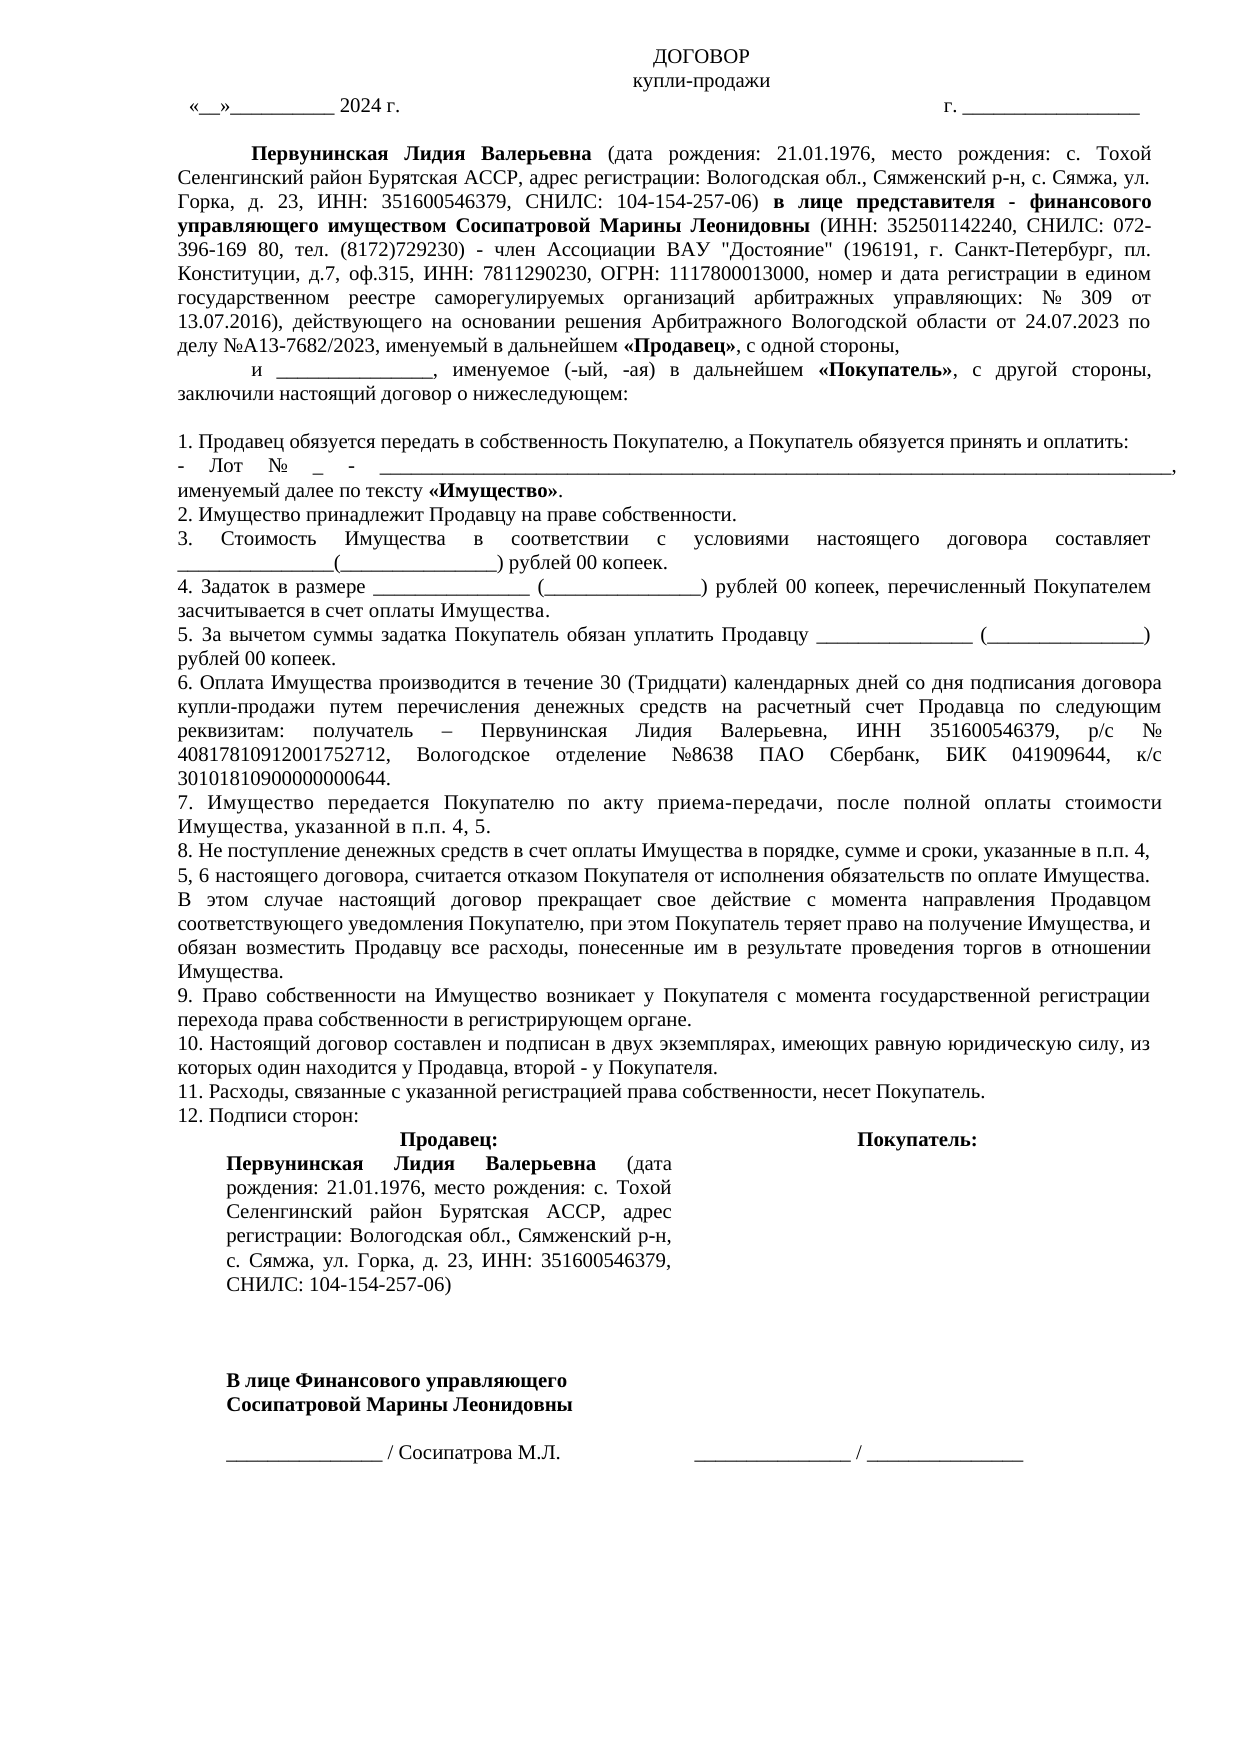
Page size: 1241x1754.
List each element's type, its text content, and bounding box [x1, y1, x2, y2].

table_header Продавец: Первунинская Лидия Валерьевна (дата рождения: 21.01.1976, место рождения: с. Тохой Селенгинский район Бурятская АССР, адрес регистрации: Вологодская обл., Сямженский р-н, с. Сямжа, ул. Горка, д. 23, ИНН: 351600546379, СНИЛС: 104-154-257-06) В лице Финансового управляющего Сосипатровой Марины Леонидовны _______________ / Сосипатрова М.Л. [215, 1127, 683, 1464]
text купли-продажи [177, 68, 1152, 92]
table_header г. _________________ [664, 93, 1151, 117]
text ДОГОВОР [177, 44, 1152, 68]
text 3. Стоимость Имущества в соответствии с условиями настоящего договора составляет _______________(_______________) рублей 00 копеек. [177, 526, 1152, 574]
text 2. Имущество принадлежит Продавцу на праве собственности. [177, 502, 1152, 526]
text 9. Право собственности на Имущество возникает у Покупателя с момента государственной регистрации перехода права собственности в регистрирующем органе. [177, 983, 1152, 1031]
text 7. Имущество передается Покупателю по акту приема-передачи, после полной оплаты стоимости Имущества, указанной в п.п. 4, 5. [177, 790, 1163, 838]
text 12. Подписи сторон: [177, 1103, 1152, 1127]
text и _______________, именуемое (-ый, -ая) в дальнейшем «Покупатель», с другой стороны, заключили настоящий договор о нижеследующем: [177, 357, 1152, 405]
text 6. Оплата Имущества производится в течение 30 (Тридцати) календарных дней со дня подписания договора купли-продажи путем перечисления денежных средств на расчетный счет Продавца по следующим реквизитам: получатель – Первунинская Лидия Валерьевна, ИНН 351600546379, р/с № 40817810912001752712, Вологодское отделение №8638 ПАО Сбербанк, БИК 041909644, к/с 30101810900000000644. [177, 670, 1163, 790]
text 5. За вычетом суммы задатка Покупатель обязан уплатить Продавцу _______________ (_______________) рублей 00 копеек. [177, 622, 1152, 670]
text 4. Задаток в размере _______________ (_______________) рублей 00 копеек, перечисленный Покупателем засчитывается в счет оплаты Имущества. [177, 574, 1152, 622]
table_header «__»__________ 2024 г. [177, 93, 664, 117]
text 8. Не поступление денежных средств в счет оплаты Имущества в порядке, сумме и сроки, указанные в п.п. 4, 5, 6 настоящего договора, считается отказом Покупателя от исполнения обязательств по оплате Имущества. В этом случае настоящий договор прекращает свое действие с момента направления Продавцом соответствующего уведомления Покупателю, при этом Покупатель теряет право на получение Имущества, и обязан возместить Продавцу все расходы, понесенные им в результате проведения торгов в отношении Имущества. [177, 838, 1152, 983]
table_header Покупатель: _______________ / _______________ [683, 1127, 1152, 1464]
text 10. Настоящий договор составлен и подписан в двух экземплярах, имеющих равную юридическую силу, из которых один находится у Продавца, второй - у Покупателя. [177, 1031, 1152, 1079]
text 1. Продавец обязуется передать в собственность Покупателю, а Покупатель обязуется принять и оплатить: [177, 429, 1177, 453]
text - Лот № _ - ____________________________________________________________________________, именуемый далее по тексту «Имущество». [177, 453, 1177, 502]
text Первунинская Лидия Валерьевна (дата рождения: 21.01.1976, место рождения: с. Тохой Селенгинский район Бурятская АССР, адрес регистрации: Вологодская обл., Сямженский р-н, с. Сямжа, ул. Горка, д. 23, ИНН: 351600546379, СНИЛС: 104-154-257-06) в лице представителя - финансового управляющего имуществом Сосипатровой Марины Леонидовны (ИНН: 352501142240, СНИЛС: 072-396-169 80, тел. (8172)729230) - член Ассоциации ВАУ "Достояние" (196191, г. Санкт-Петербург, пл. Конституции, д.7, оф.315, ИНН: 7811290230, ОГРН: 1117800013000, номер и дата регистрации в едином государственном реестре саморегулируемых организаций арбитражных управляющих: № 309 от 13.07.2016), действующего на основании решения Арбитражного Вологодской области от 24.07.2023 по делу №А13-7682/2023, именуемый в дальнейшем «Продавец», с одной стороны, [177, 141, 1152, 357]
text 11. Расходы, связанные с указанной регистрацией права собственности, несет Покупатель. [177, 1079, 1152, 1103]
